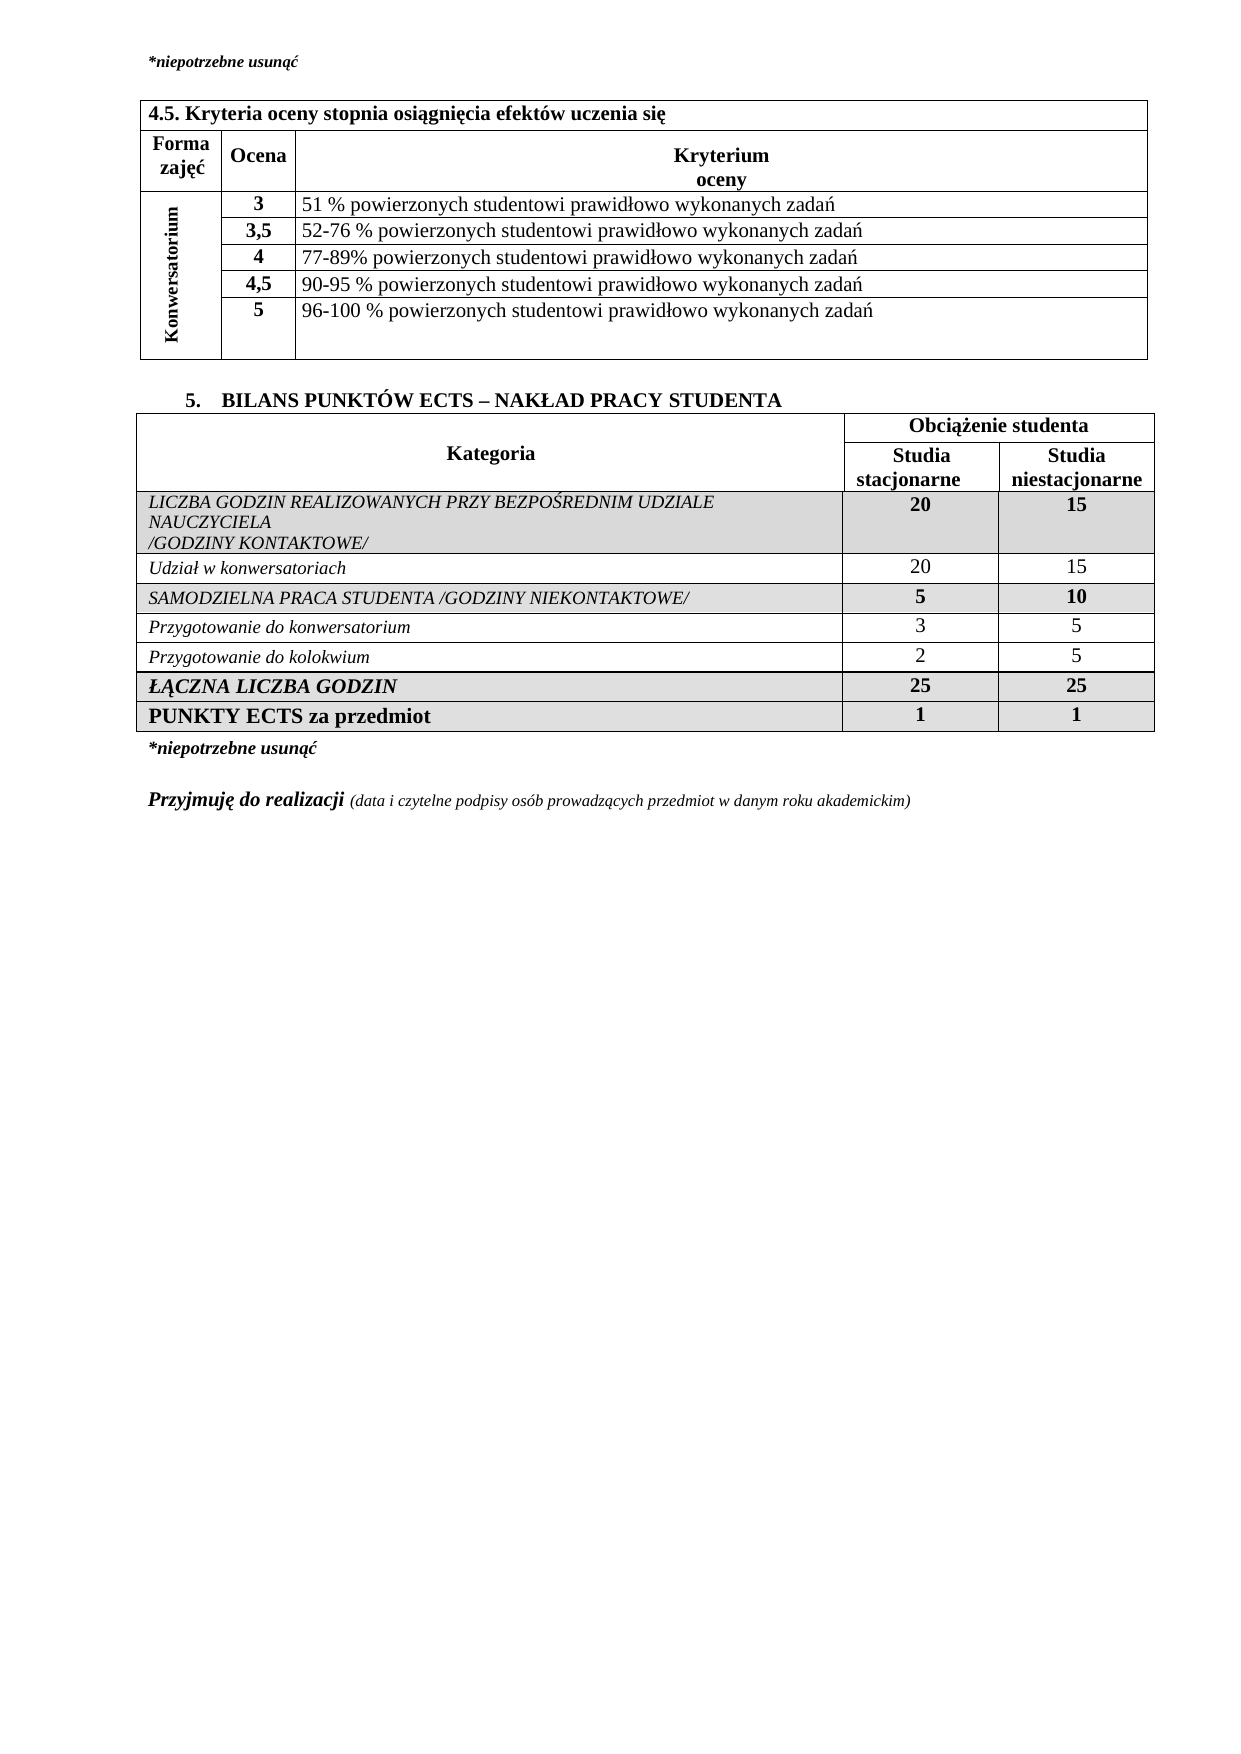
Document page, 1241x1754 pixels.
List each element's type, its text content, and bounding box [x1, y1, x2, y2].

table_cell 2 [843, 643, 998, 671]
table_cell 90-95 % powierzonych studentowi prawidłowo wykonanych zadań [296, 271, 1147, 297]
table_cell 4,5 [222, 271, 295, 297]
table_cell SAMODZIELNA PRACA STUDENTA /GODZINY NIEKONTAKTOWE/ [137, 584, 842, 612]
table_cell 1 [843, 702, 998, 731]
table_cell 20 [843, 554, 998, 583]
table_cell 51 % powierzonych studentowi prawidłowo wykonanych zadań [296, 192, 1147, 217]
table_cell 5 [222, 298, 295, 358]
table_cell ŁĄCZNA LICZBA GODZIN [137, 673, 842, 701]
table_cell Przygotowanie do kolokwium [137, 643, 842, 671]
text *niepotrzebne usunąć [148, 52, 1171, 71]
table_cell Ocena [222, 131, 295, 191]
table_header 4.5. Kryteria oceny stopnia osiągnięcia efektów uczenia się [141, 101, 1147, 130]
table_cell 25 [843, 673, 998, 701]
table_cell 3 [222, 192, 295, 217]
table_cell LICZBA GODZIN REALIZOWANYCH PRZY BEZPOŚREDNIM UDZIALE NAUCZYCIELA /GODZINY KONTAKTOWE/ [137, 492, 842, 553]
table_cell Przygotowanie do konwersatorium [137, 614, 842, 642]
text Przyjmuję do realizacji (data i czytelne podpisy osób prowadzących przedmiot w danym roku akademickim) [148, 787, 1171, 811]
table_cell 15 [999, 554, 1154, 583]
table_header Kategoria [137, 414, 844, 491]
table_cell 4 [222, 245, 295, 270]
table_cell 5 [999, 614, 1154, 642]
table_cell 20 [843, 492, 998, 553]
table_header Obciążenie studenta [845, 414, 1154, 442]
table_cell Kryterium oceny [296, 131, 1147, 191]
table_cell 3,5 [222, 218, 295, 244]
table_cell 77-89% powierzonych studentowi prawidłowo wykonanych zadań [296, 245, 1147, 270]
text *niepotrzebne usunąć [148, 737, 1171, 759]
table_cell 1 [999, 702, 1154, 731]
table_cell Forma zajęć [141, 131, 221, 191]
table_cell 5 [843, 584, 998, 612]
table_cell Udział w konwersatoriach [137, 554, 842, 583]
table_cell 5 [999, 643, 1154, 671]
table_cell 10 [999, 584, 1154, 612]
table_cell 3 [843, 614, 998, 642]
table_cell 15 [999, 492, 1154, 553]
table_cell Studia stacjonarne [845, 443, 999, 491]
table_cell 96-100 % powierzonych studentowi prawidłowo wykonanych zadań [296, 298, 1147, 358]
table_cell PUNKTY ECTS za przedmiot [137, 702, 842, 731]
list BILANS PUNKTÓW ECTS – NAKŁAD PRACY STUDENTA [185, 388, 1171, 412]
table_cell Konwersatorium [141, 192, 221, 358]
table_cell 52-76 % powierzonych studentowi prawidłowo wykonanych zadań [296, 218, 1147, 244]
table_cell Studia niestacjonarne [1000, 443, 1154, 491]
table_cell 25 [999, 673, 1154, 701]
